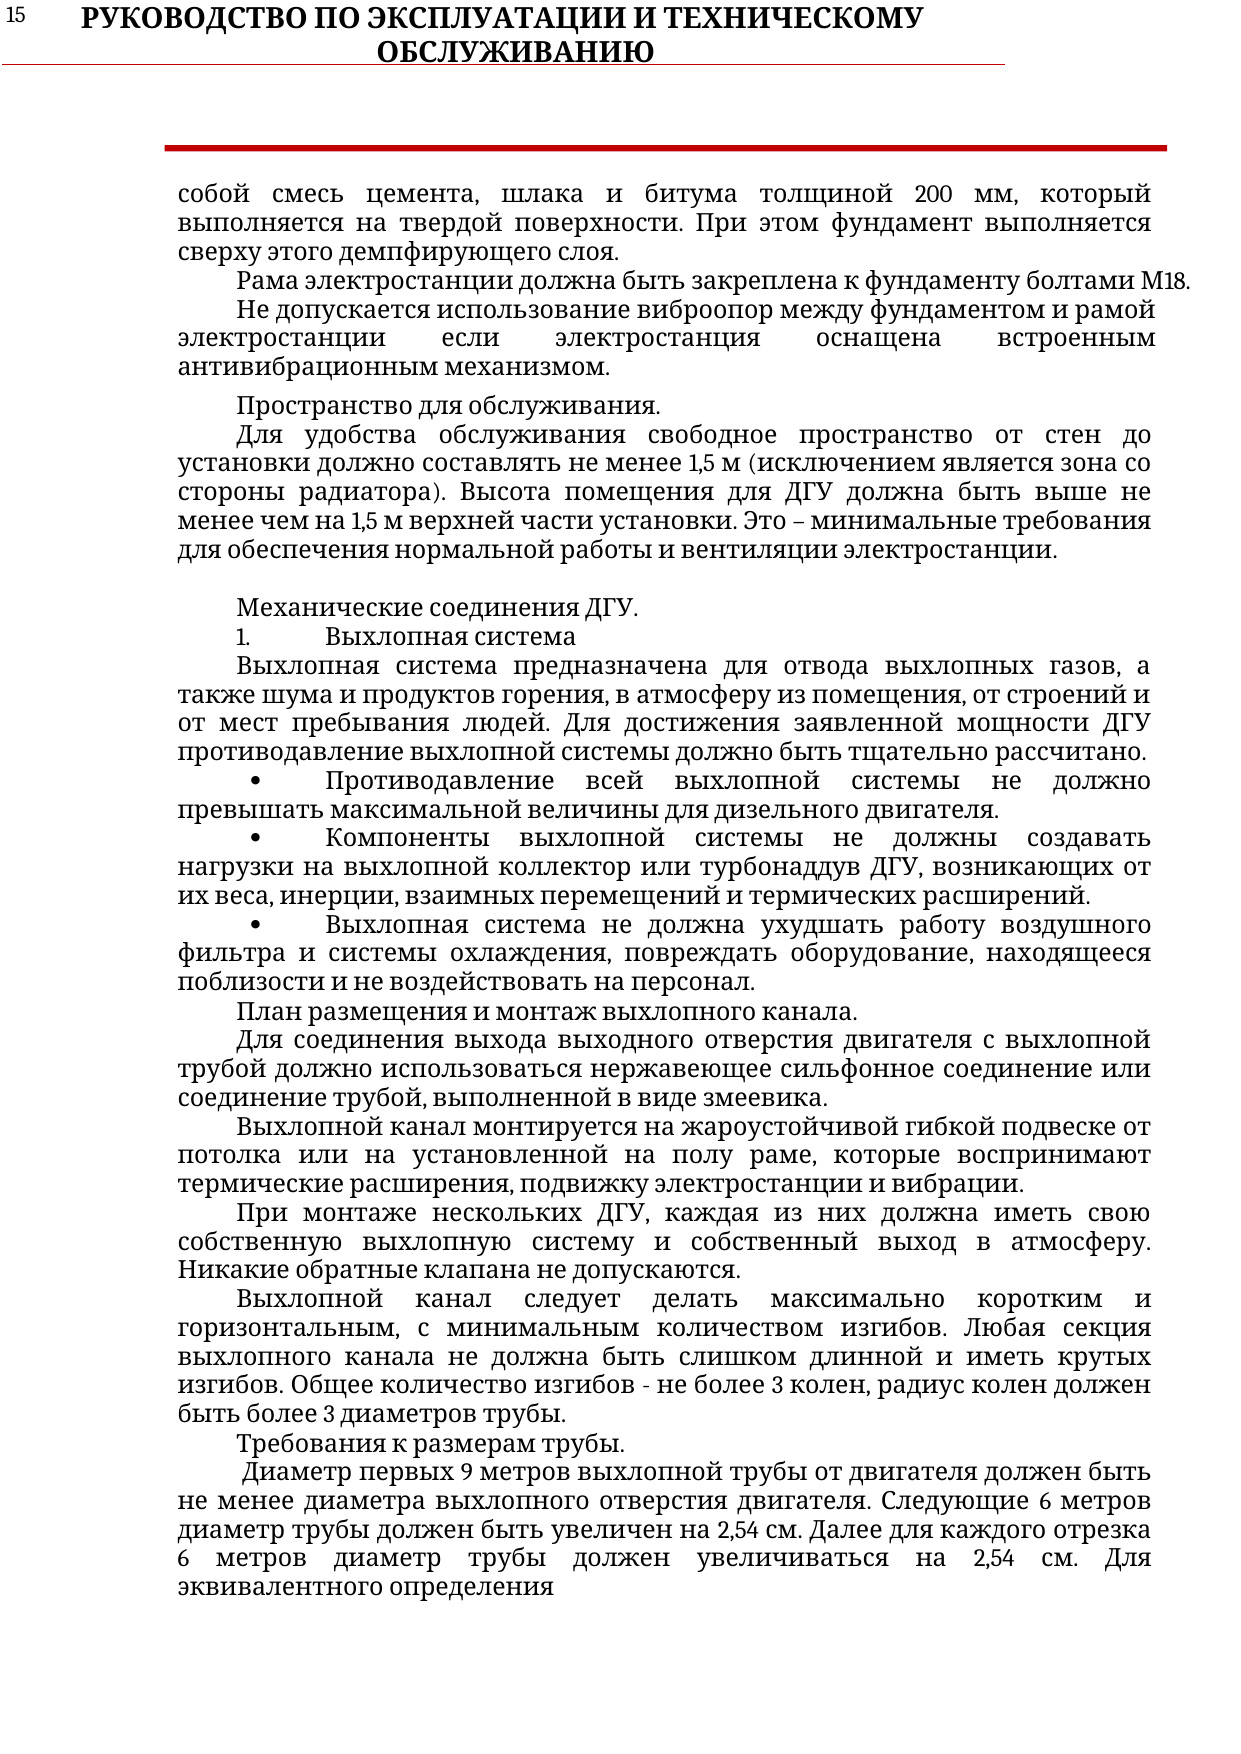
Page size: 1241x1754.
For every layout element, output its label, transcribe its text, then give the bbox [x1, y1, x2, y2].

text Выхлопной канал монтируется на жароустойчивой гибкой подвеске от потолка или на установленной на полу раме, которые воспринимают термические расширения, подвижку электростанции и вибрации. [177, 1112, 1152, 1199]
text Диаметр первых 9 метров выхлопной трубы от двигателя должен быть не менее диаметра выхлопного отверстия двигателя. Следующие 6 метров диаметр трубы должен быть увеличен на 2,54 см. Далее для каждого отрезка 6 метров диаметр трубы должен увеличиваться на 2,54 см. Для эквивалентного определения [177, 1458, 1152, 1602]
list Выхлопная система [236, 622, 1194, 652]
text Пространство для обслуживания. [236, 392, 1194, 420]
list Компоненты выхлопной системы не должны создавать нагрузки на выхлопной коллектор или турбонаддув ДГУ, возникающих от их веса, инерции, взаимных перемещений и термических расширений. [177, 824, 1152, 911]
text Рама электростанции должна быть закреплена к фундаменту болтами М18. [236, 267, 1194, 296]
text Для соединения выхода выходного отверстия двигателя с выхлопной трубой должно использоваться нержавеющее сильфонное соединение или соединение трубой, выполненной в виде змеевика. [177, 1026, 1152, 1112]
text Требования к размерам трубы. [236, 1429, 1194, 1458]
text Выхлопной канал следует делать максимально коротким и горизонтальным, с минимальным количеством изгибов. Любая секция выхлопного канала не должна быть слишком длинной и иметь крутых изгибов. Общее количество изгибов - не более 3 колен, радиус колен должен быть более 3 диаметров трубы. [177, 1285, 1152, 1429]
text План размещения и монтаж выхлопного канала. [236, 997, 1194, 1026]
text При монтаже нескольких ДГУ, каждая из них должна иметь свою собственную выхлопную систему и собственный выход в атмосферу. Никакие обратные клапана не допускаются. [177, 1199, 1152, 1285]
text Для удобства обслуживания свободное пространство от стен до установки должно составлять не менее 1,5 м (исключением является зона со стороны радиатора). Высота помещения для ДГУ должна быть выше не менее чем на 1,5 м верхней части установки. Это – минимальные требования для обеспечения нормальной работы и вентиляции электростанции. [177, 421, 1152, 564]
text Не допускается использование виброопор между фундаментом и рамой электростанции если электростанция оснащена встроенным антивибрационным механизмом. [177, 296, 1156, 382]
text Механические соединения ДГУ. [236, 593, 1194, 622]
list Выхлопная система не должна ухудшать работу воздушного фильтра и системы охлаждения, повреждать оборудование, находящееся поблизости и не воздействовать на персонал. [177, 911, 1152, 997]
text собой смесь цемента, шлака и битума толщиной 200 мм, который выполняется на твердой поверхности. При этом фундамент выполняется сверху этого демпфирующего слоя. [177, 180, 1152, 267]
list Противодавление всей выхлопной системы не должно превышать максимальной величины для дизельного двигателя. [177, 767, 1152, 824]
text Выхлопная система предназначена для отвода выхлопных газов, а также шума и продуктов горения, в атмосферу из помещения, от строений и от мест пребывания людей. Для достижения заявленной мощности ДГУ противодавление выхлопной системы должно быть тщательно рассчитано. [177, 652, 1151, 767]
